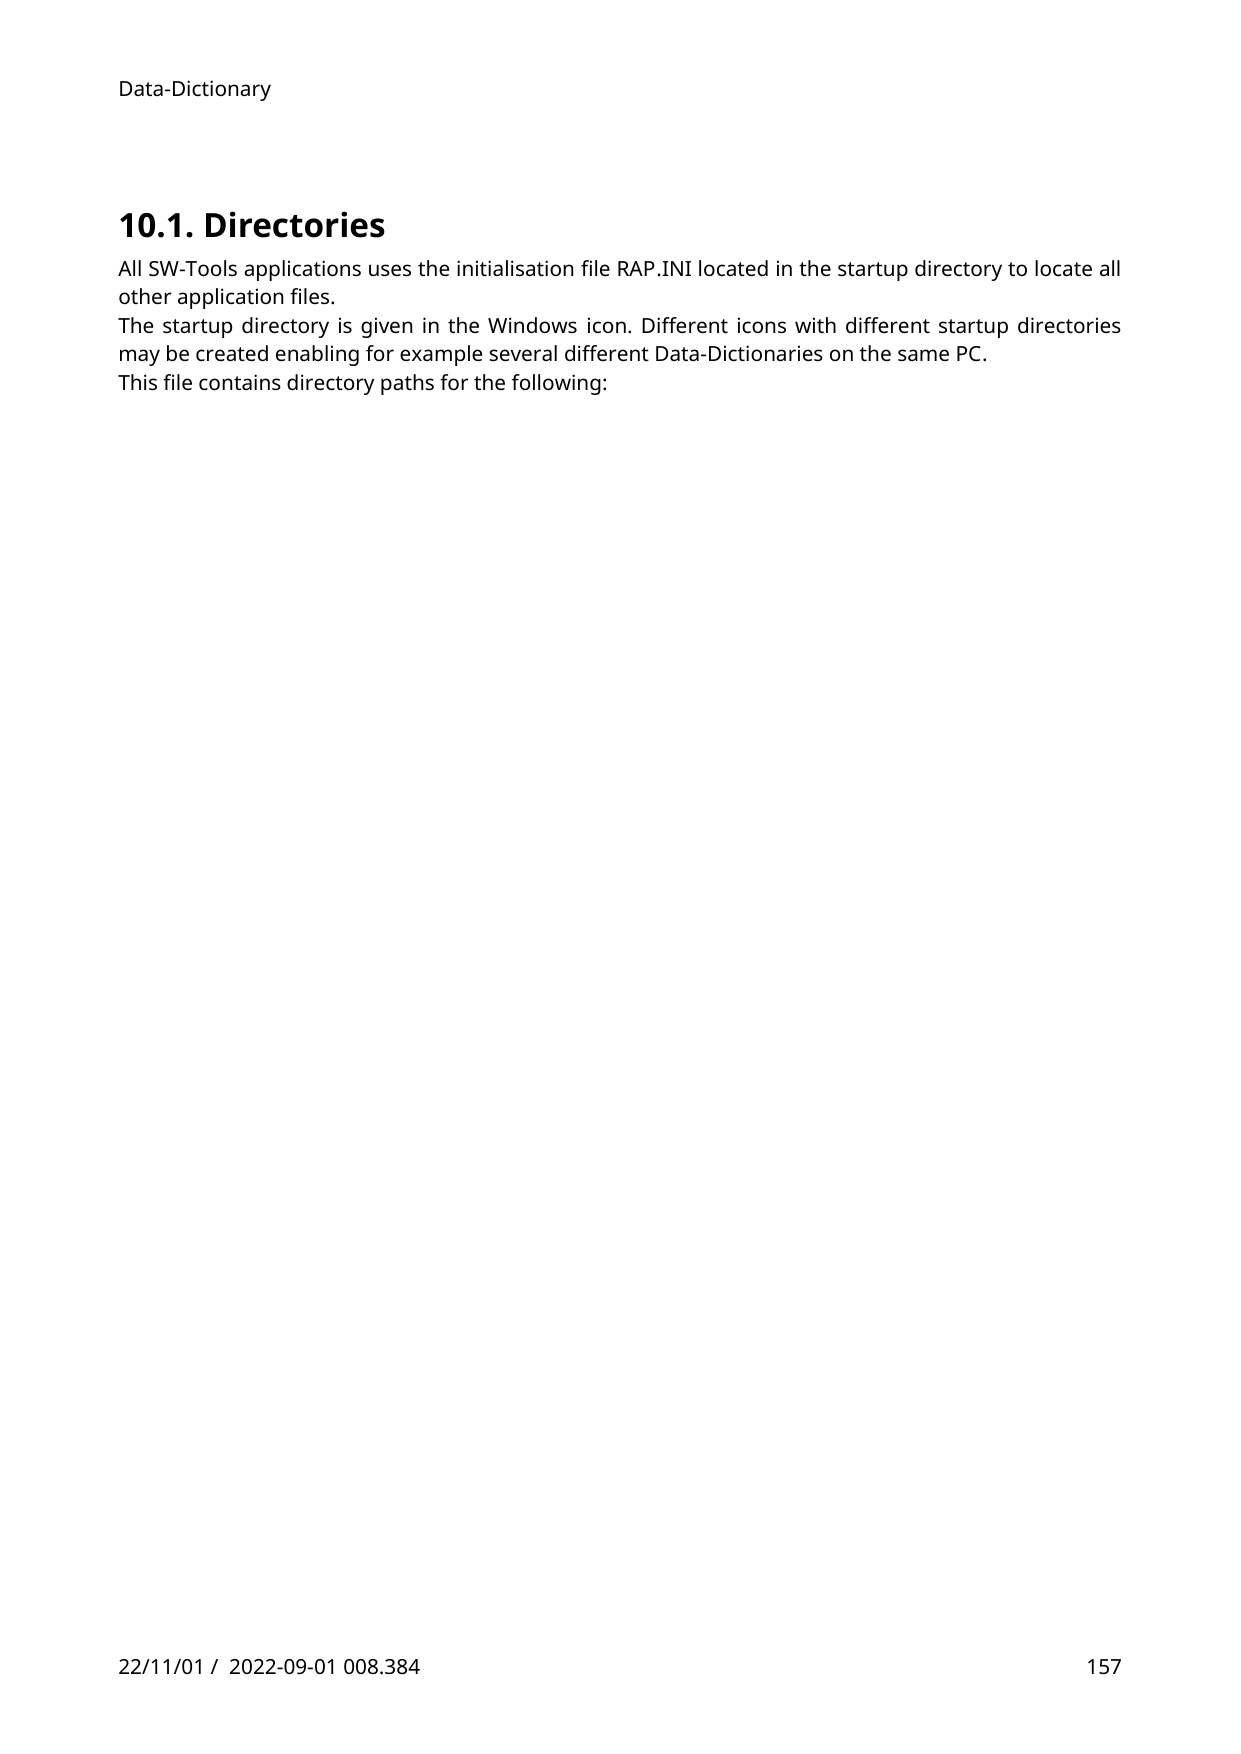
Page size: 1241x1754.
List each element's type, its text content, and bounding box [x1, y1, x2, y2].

text This file contains directory paths for the following: [118, 368, 1122, 396]
subtitle 10.1. Directories [118, 202, 1122, 248]
text The startup directory is given in the Windows icon. Different icons with different startup directories may be created enabling for example several different Data-Dictionaries on the same PC. [118, 311, 1122, 368]
text All SW-Tools applications uses the initialisation file RAP.INI located in the startup directory to locate all other application files. [118, 254, 1122, 311]
